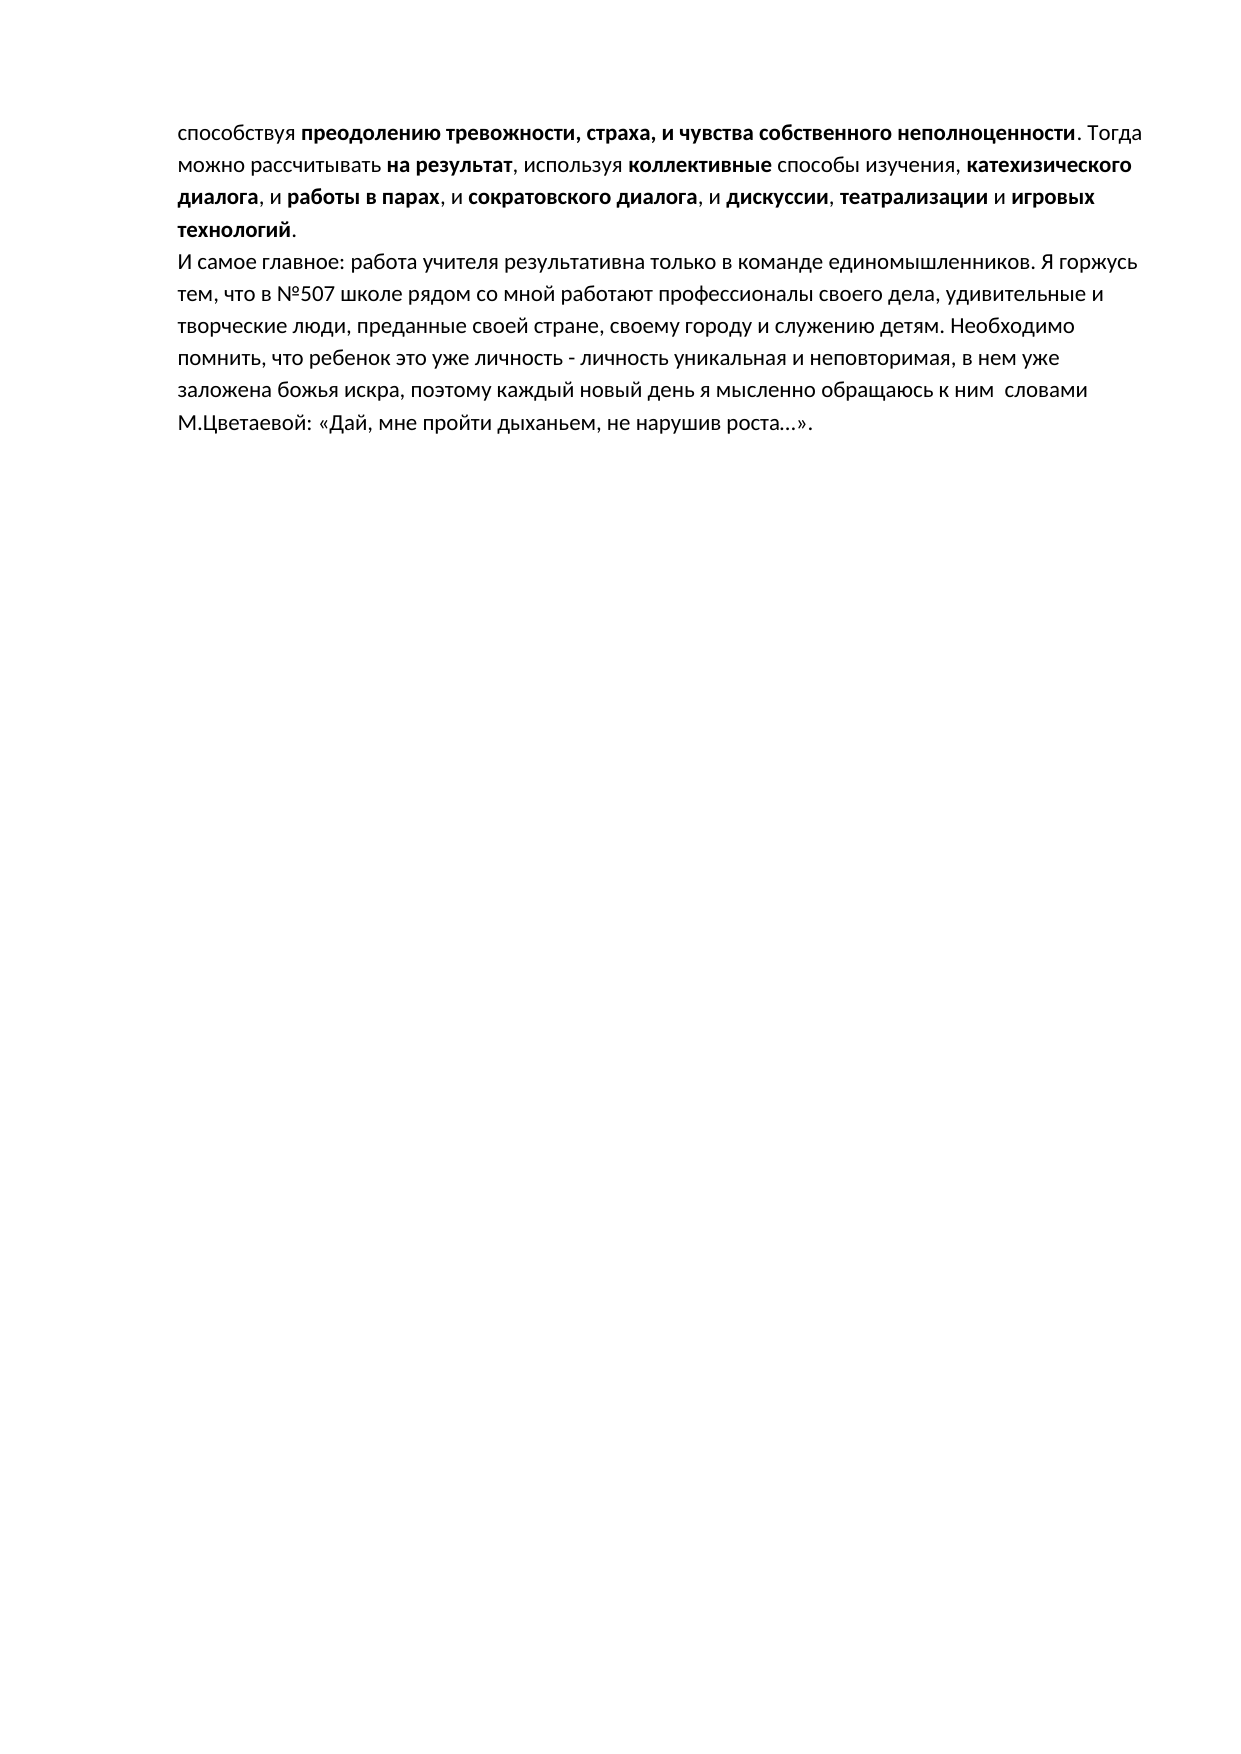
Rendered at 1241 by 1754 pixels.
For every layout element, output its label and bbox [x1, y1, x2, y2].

text [177, 118, 1152, 436]
